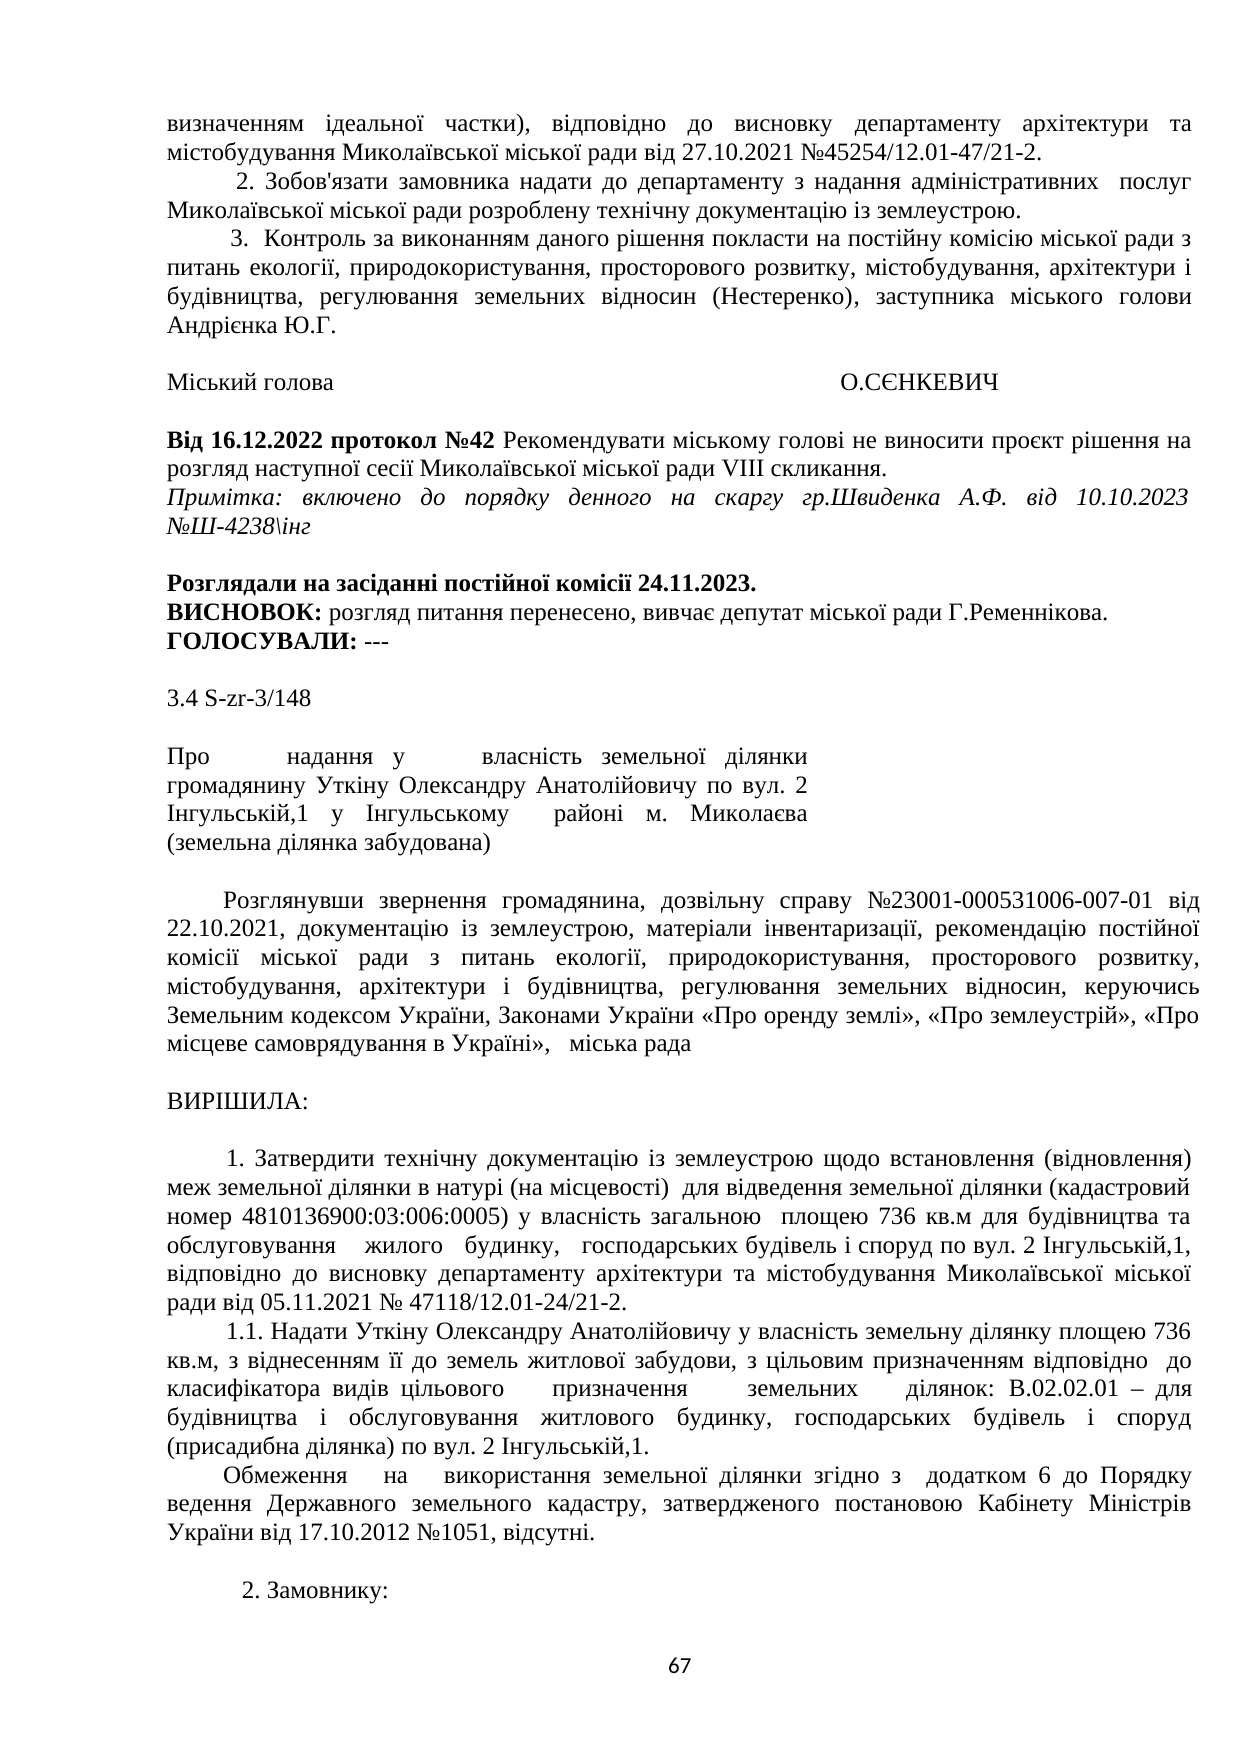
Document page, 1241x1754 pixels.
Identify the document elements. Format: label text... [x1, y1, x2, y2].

list S-zr-3/148 [167, 683, 1192, 712]
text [167, 108, 1192, 166]
text 2. Замовнику: [167, 1575, 1192, 1603]
text Обмеження на використання земельної ділянки згідно з додатком 6 до Порядку ведення Державного земельного кадастру, затвердженого постановою Кабінету Міністрів України від 17.10.2012 №1051, відсутні. [167, 1460, 1192, 1546]
text ГОЛОСУВАЛИ: --- [167, 626, 1192, 655]
text 1.1. Надати Уткіну Олександру Анатолійовичу у власність земельну ділянку площею 736 кв.м, з віднесенням її до земель житлової забудови, з цільовим призначенням відповідно до класифікатора видів цільового призначення земельних ділянок: В.02.02.01 – для будівництва і обслуговування житлового будинку, господарських будівель і споруд (присадибна ділянка) по вул. 2 Інгульській,1. [167, 1316, 1192, 1460]
text Примітка: включено до порядку денного на скаргу гр.Швиденка А.Ф. від 10.10.2023 №Ш-4238\інг [167, 482, 1192, 540]
text 1. Затвердити технічну документацію із землеустрою щодо встановлення (відновлення) меж земельної ділянки в натурі (на місцевості) для відведення земельної ділянки (кадастровий номер 4810136900:03:006:0005) у власність загальною площею 736 кв.м для будівництва та обслуговування жилого будинку, господарських будівель і споруд по вул. 2 Інгульській,1, відповідно до висновку департаменту архітектури та містобудування Миколаївської міської ради від 05.11.2021 № 47118/12.01-24/21-2. [167, 1143, 1192, 1316]
text 3. Контроль за виконанням даного рішення покласти на постійну комісію міської ради з питань екології, природокористування, просторового розвитку, містобудування, архітектури і будівництва, регулювання земельних відносин (Нестеренко), заступника міського голови Андрієнка Ю.Г. [167, 223, 1192, 338]
text Від 16.12.2022 протокол №42 Рекомендувати міському голові не виносити проєкт рішення на розгляд наступної сесії Миколаївської міської ради VIII скликання. [167, 425, 1192, 482]
text Розглядали на засіданні постійної комісії 24.11.2023. [167, 568, 1192, 597]
text Про надання у власність земельної ділянки громадянину Уткіну Олександру Анатолійовичу по вул. 2 Інгульській,1 у Інгульському районі м. Миколаєва (земельна ділянка забудована) [167, 741, 808, 856]
text 2. Зобов'язати замовника надати до департаменту з надання адміністративних послуг Миколаївської міської ради розроблену технічну документацію із землеустрою. [167, 166, 1192, 223]
text ВИРІШИЛА: [167, 1086, 1201, 1115]
text Розглянувши звернення громадянина, дозвільну справу №23001-000531006-007-01 від 22.10.2021, документацію із землеустрою, матеріали інвентаризації, рекомендацію постійної комісії міської ради з питань екології, природокористування, просторового розвитку, містобудування, архітектури і будівництва, регулювання земельних відносин, керуючись Земельним кодексом України, Законами України «Про оренду землі», «Про землеустрій», «Про місцеве самоврядування в Україні», міська рада [167, 885, 1201, 1057]
text Міський голова О.СЄНКЕВИЧ [167, 367, 1189, 396]
text ВИСНОВОК: розгляд питання перенесено, вивчає депутат міської ради Г.Ременнікова. [167, 597, 1192, 626]
